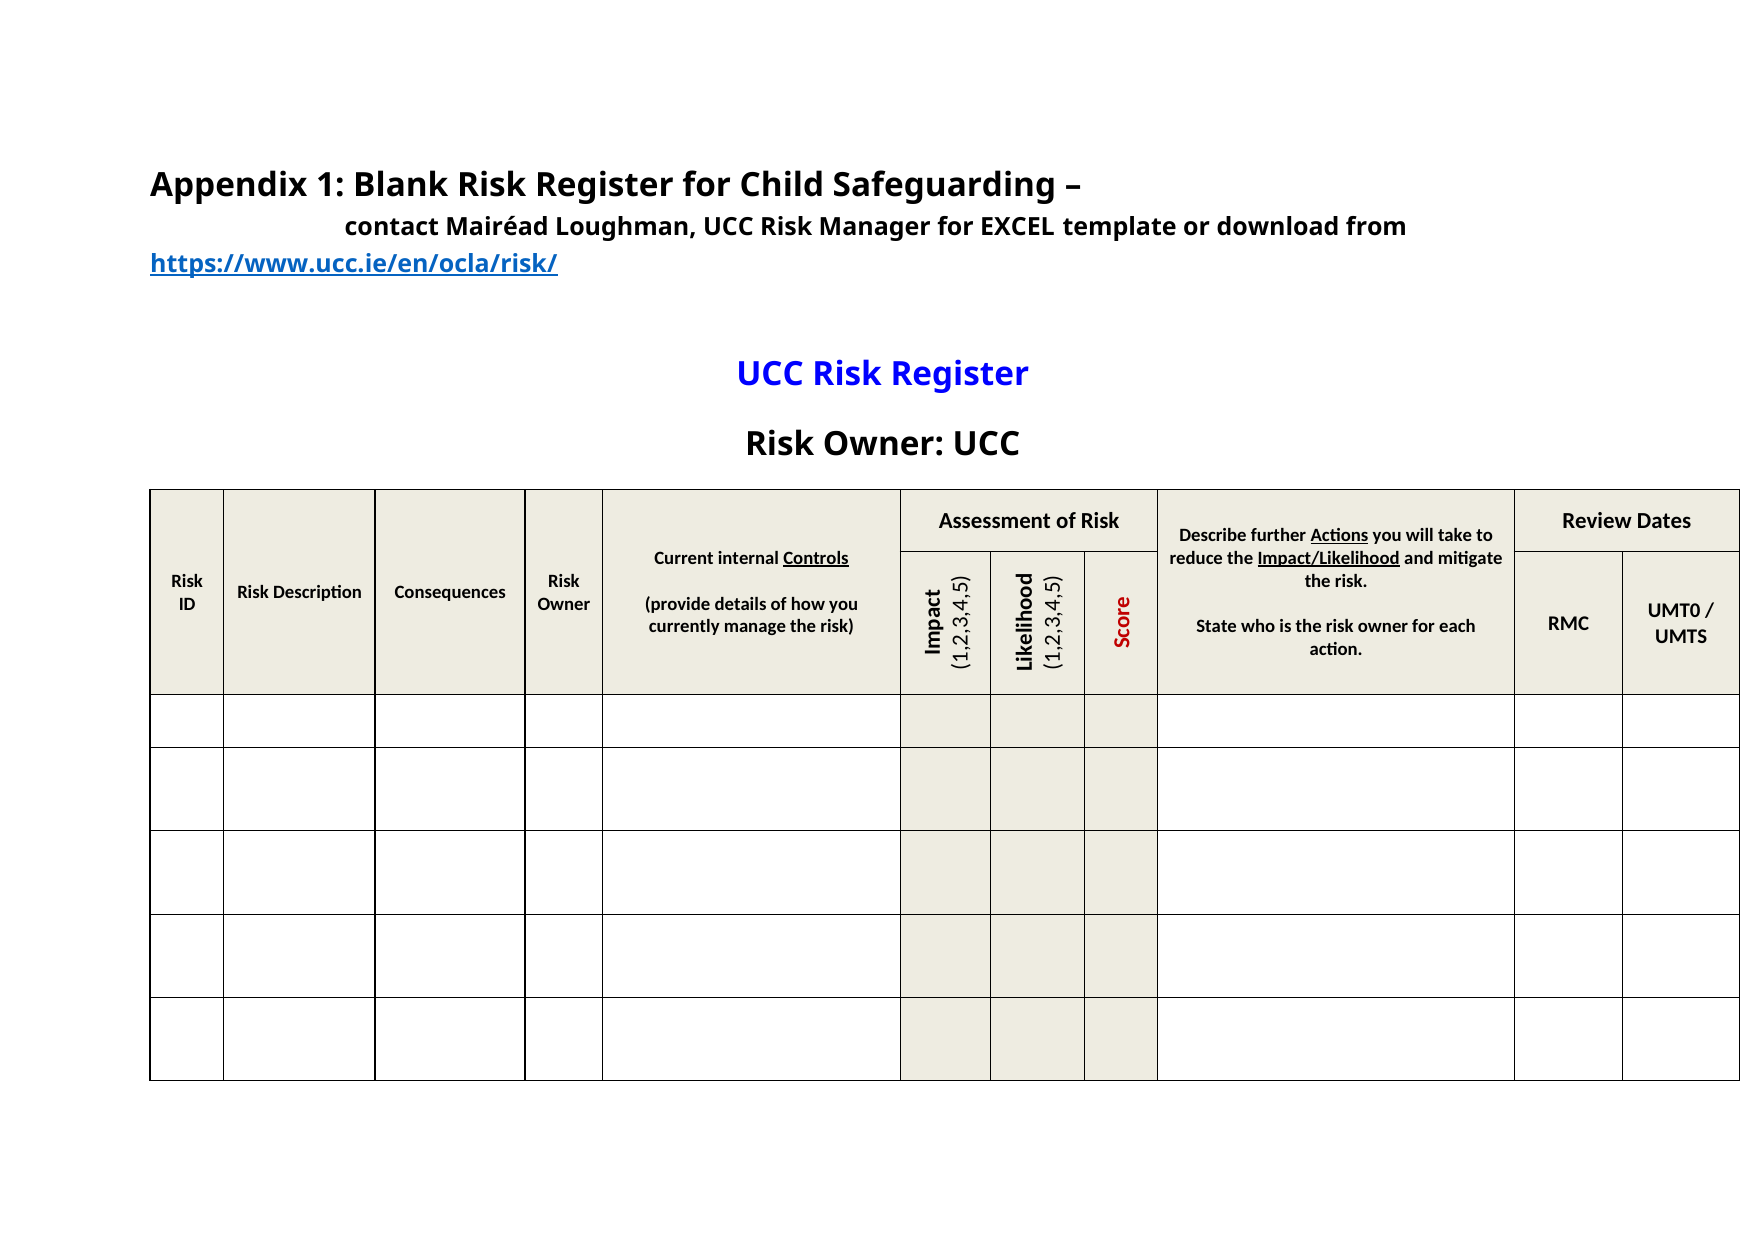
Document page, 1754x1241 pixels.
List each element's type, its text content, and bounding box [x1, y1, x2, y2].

table_cell [151, 748, 223, 830]
table_cell [603, 831, 900, 914]
table_cell [1515, 695, 1622, 747]
table_cell [1623, 915, 1739, 997]
table_cell [901, 831, 990, 914]
table_cell [603, 748, 900, 830]
subtitle Appendix 1: Blank Risk Register for Child Safeguarding – contact Mairéad Loughman, UCC Risk Manager for EXCEL template or download from https://www.ucc.ie/en/ocla/risk/ [150, 160, 1604, 279]
table_cell [603, 998, 900, 1080]
text Risk Owner: UCC [161, 419, 1604, 465]
table_cell [1158, 915, 1514, 997]
table_cell Impact (1,2,3,4,5) [901, 552, 990, 694]
table_cell [376, 998, 524, 1080]
table_cell [1515, 748, 1622, 830]
table_cell [224, 748, 374, 830]
table_header Describe further Actions you will take to reduce the Impact/Likelihood and mitigate the risk. State who is the risk owner for each action. [1158, 490, 1514, 694]
table_cell [1158, 831, 1514, 914]
table_cell [224, 915, 374, 997]
table_cell [991, 695, 1084, 747]
text UCC Risk Register [161, 350, 1604, 395]
table_cell [1158, 695, 1514, 747]
table_cell [1623, 831, 1739, 914]
table_cell [526, 695, 602, 747]
table_header Risk Owner [526, 490, 602, 694]
table_cell [1158, 998, 1514, 1080]
table_header Risk Description [224, 490, 374, 694]
table_cell [526, 831, 602, 914]
table_cell [376, 915, 524, 997]
table_cell [151, 695, 223, 747]
table_cell [991, 998, 1084, 1080]
table_cell [151, 831, 223, 914]
table_header Review Dates [1515, 490, 1739, 551]
table_header Consequences [376, 490, 524, 694]
table_cell [376, 695, 524, 747]
table_cell [1623, 998, 1739, 1080]
table_cell [1158, 748, 1514, 830]
table_cell [901, 998, 990, 1080]
table_cell [526, 998, 602, 1080]
table_cell [901, 695, 990, 747]
table_cell [526, 748, 602, 830]
table_header Assessment of Risk [901, 490, 1157, 551]
table_cell [991, 831, 1084, 914]
table_cell [991, 748, 1084, 830]
table_cell [376, 831, 524, 914]
table_cell [1085, 831, 1157, 914]
table_cell [1085, 748, 1157, 830]
table_cell [1515, 915, 1622, 997]
table_cell [151, 915, 223, 997]
table_cell RMC [1515, 552, 1622, 694]
table_header Current internal Controls (provide details of how you currently manage the risk) [603, 490, 900, 694]
table_cell [1085, 998, 1157, 1080]
table_cell [1623, 695, 1739, 747]
table_cell [376, 748, 524, 830]
table_cell [901, 915, 990, 997]
table_cell Likelihood (1,2,3,4,5) [991, 552, 1084, 694]
table_cell [1515, 998, 1622, 1080]
table_cell [151, 998, 223, 1080]
table_cell [526, 915, 602, 997]
table_cell [1085, 915, 1157, 997]
table_cell [224, 998, 374, 1080]
table_cell [603, 695, 900, 747]
table_cell [1085, 695, 1157, 747]
table_cell [901, 748, 990, 830]
table_cell [991, 915, 1084, 997]
table_cell Score [1085, 552, 1157, 694]
table_cell [224, 695, 374, 747]
table_cell UMT0 / UMTS [1623, 552, 1739, 694]
table_cell [1515, 831, 1622, 914]
table_header Risk ID [151, 490, 223, 694]
table_cell [603, 915, 900, 997]
table_cell [224, 831, 374, 914]
table_cell [1623, 748, 1739, 830]
